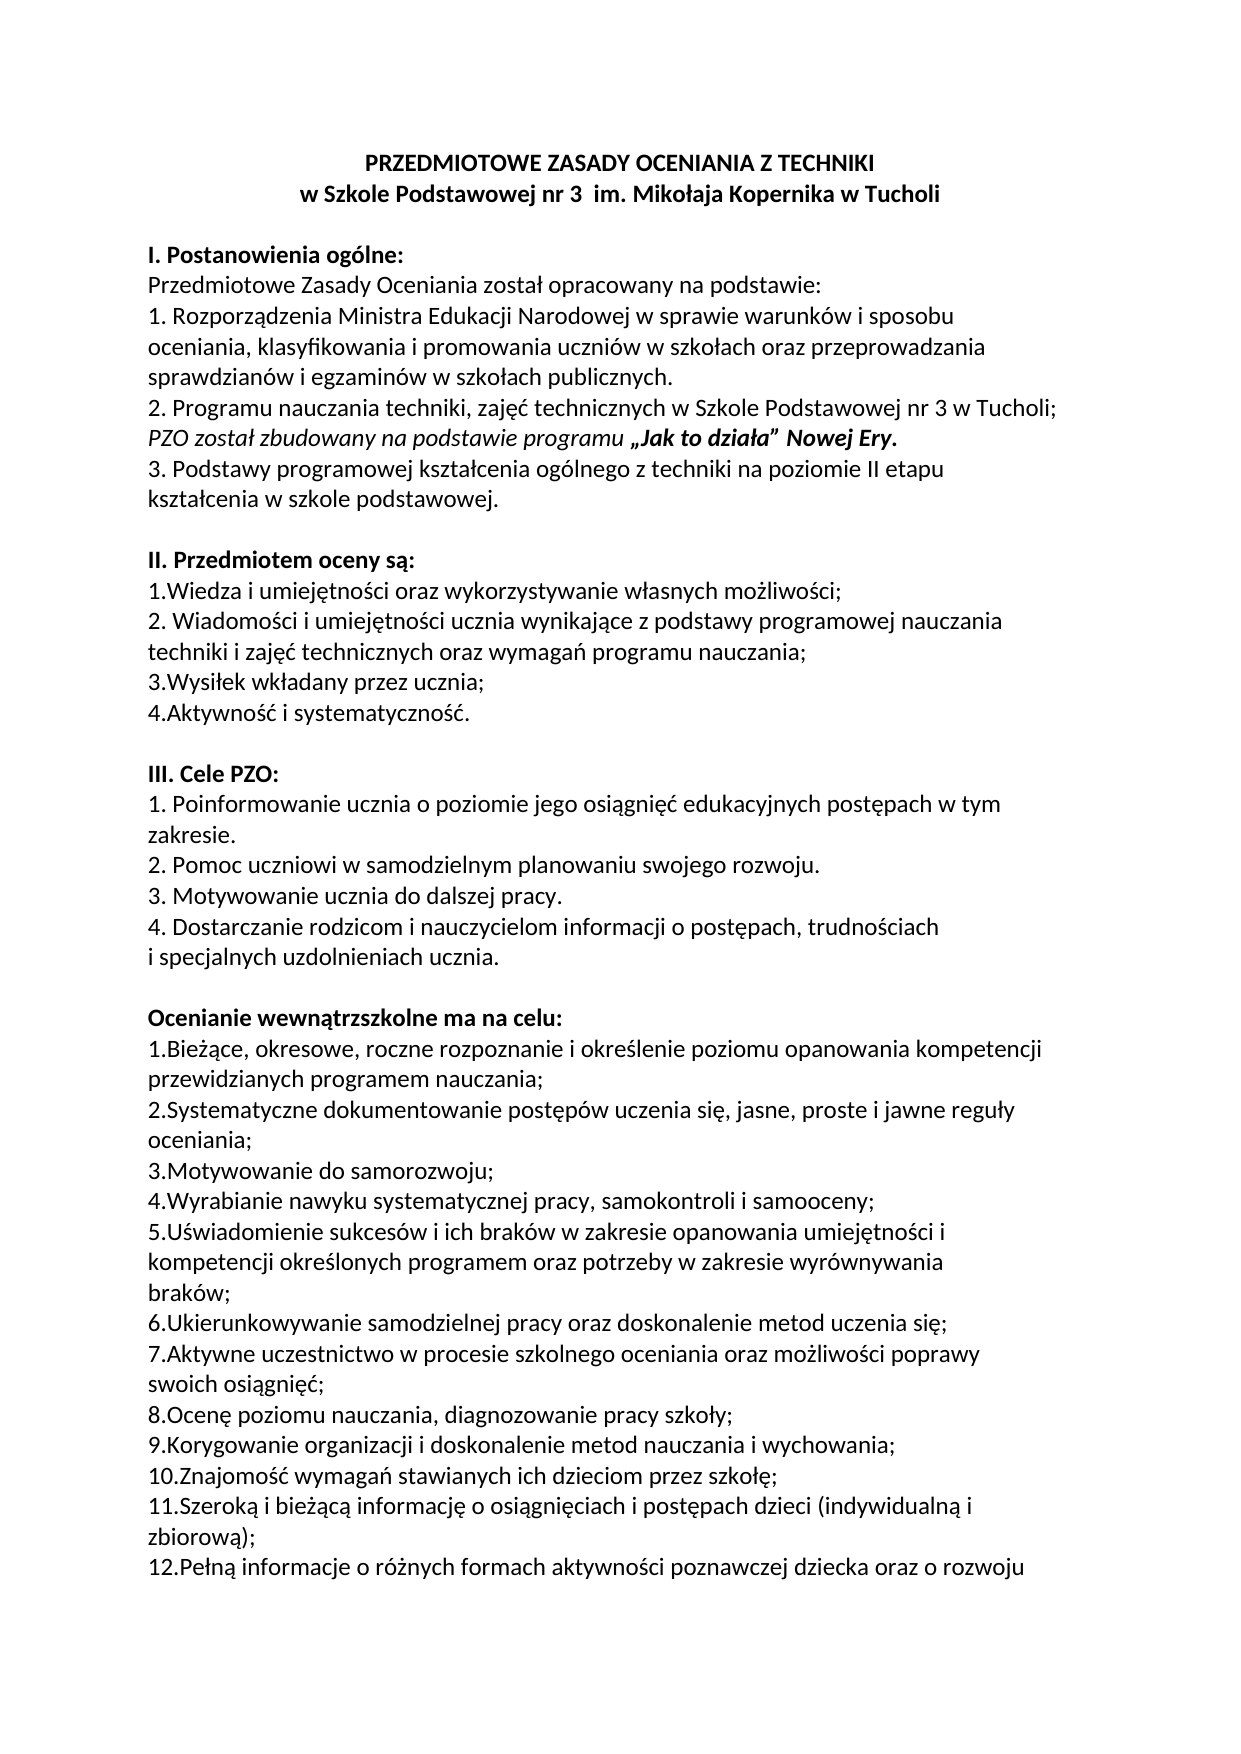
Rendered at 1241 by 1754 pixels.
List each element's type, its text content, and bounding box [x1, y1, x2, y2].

text 2.Systematyczne dokumentowanie postępów uczenia się, jasne, proste i jawne reguły [148, 1094, 1093, 1124]
text braków; [148, 1277, 1093, 1307]
text 11.Szeroką i bieżącą informację o osiągnięciach i postępach dzieci (indywidualną i [148, 1491, 1093, 1521]
text sprawdzianów i egzaminów w szkołach publicznych. [148, 361, 1093, 392]
text I. Postanowienia ogólne: [148, 239, 1093, 270]
text 3.Wysiłek wkładany przez ucznia; [148, 666, 1093, 697]
text kształcenia w szkole podstawowej. [148, 483, 1093, 514]
text III. Cele PZO: [148, 758, 1093, 788]
text techniki i zajęć technicznych oraz wymagań programu nauczania; [148, 636, 1093, 666]
text PRZEDMIOTOWE ZASADY OCENIANIA Z TECHNIKI [148, 148, 1093, 178]
text w Szkole Podstawowej nr 3 im. Mikołaja Kopernika w Tucholi [148, 178, 1093, 209]
text przewidzianych programem nauczania; [148, 1063, 1093, 1094]
text Przedmiotowe Zasady Oceniania został opracowany na podstawie: [148, 270, 1093, 300]
text Ocenianie wewnątrzszkolne ma na celu: [148, 1002, 1093, 1033]
text 4. Dostarczanie rodzicom i nauczycielom informacji o postępach, trudnościach [148, 911, 1093, 941]
text 7.Aktywne uczestnictwo w procesie szkolnego oceniania oraz możliwości poprawy [148, 1338, 1093, 1368]
text kompetencji określonych programem oraz potrzeby w zakresie wyrównywania [148, 1246, 1093, 1277]
text 1.Bieżące, okresowe, roczne rozpoznanie i określenie poziomu opanowania kompetencji [148, 1033, 1093, 1063]
text 3. Podstawy programowej kształcenia ogólnego z techniki na poziomie II etapu [148, 453, 1093, 483]
text 1. Poinformowanie ucznia o poziomie jego osiągnięć edukacyjnych postępach w tym [148, 788, 1093, 819]
text 4.Wyrabianie nawyku systematycznej pracy, samokontroli i samooceny; [148, 1185, 1093, 1216]
text 1.Wiedza i umiejętności oraz wykorzystywanie własnych możliwości; [148, 575, 1093, 605]
text i specjalnych uzdolnieniach ucznia. [148, 941, 1093, 972]
text 2. Programu nauczania techniki, zajęć technicznych w Szkole Podstawowej nr 3 w Tucholi; [148, 392, 1093, 422]
text 8.Ocenę poziomu nauczania, diagnozowanie pracy szkoły; [148, 1399, 1093, 1429]
text 3.Motywowanie do samorozwoju; [148, 1155, 1093, 1185]
text 12.Pełną informacje o różnych formach aktywności poznawczej dziecka oraz o rozwoju [148, 1552, 1093, 1582]
text 1. Rozporządzenia Ministra Edukacji Narodowej w sprawie warunków i sposobu [148, 300, 1093, 331]
text 4.Aktywność i systematyczność. [148, 697, 1093, 727]
text 5.Uświadomienie sukcesów i ich braków w zakresie opanowania umiejętności i [148, 1216, 1093, 1246]
text 2. Wiadomości i umiejętności ucznia wynikające z podstawy programowej nauczania [148, 605, 1093, 636]
text oceniania; [148, 1124, 1093, 1155]
text II. Przedmiotem oceny są: [148, 544, 1093, 575]
text swoich osiągnięć; [148, 1368, 1093, 1399]
text 10.Znajomość wymagań stawianych ich dzieciom przez szkołę; [148, 1460, 1093, 1491]
text zakresie. [148, 819, 1093, 849]
text zbiorową); [148, 1521, 1093, 1552]
text 2. Pomoc uczniowi w samodzielnym planowaniu swojego rozwoju. [148, 849, 1093, 880]
text 9.Korygowanie organizacji i doskonalenie metod nauczania i wychowania; [148, 1429, 1093, 1460]
text 3. Motywowanie ucznia do dalszej pracy. [148, 880, 1093, 911]
text 6.Ukierunkowywanie samodzielnej pracy oraz doskonalenie metod uczenia się; [148, 1307, 1093, 1338]
text oceniania, klasyfikowania i promowania uczniów w szkołach oraz przeprowadzania [148, 331, 1093, 361]
text PZO został zbudowany na podstawie programu „Jak to działa” Nowej Ery. [148, 422, 1093, 453]
